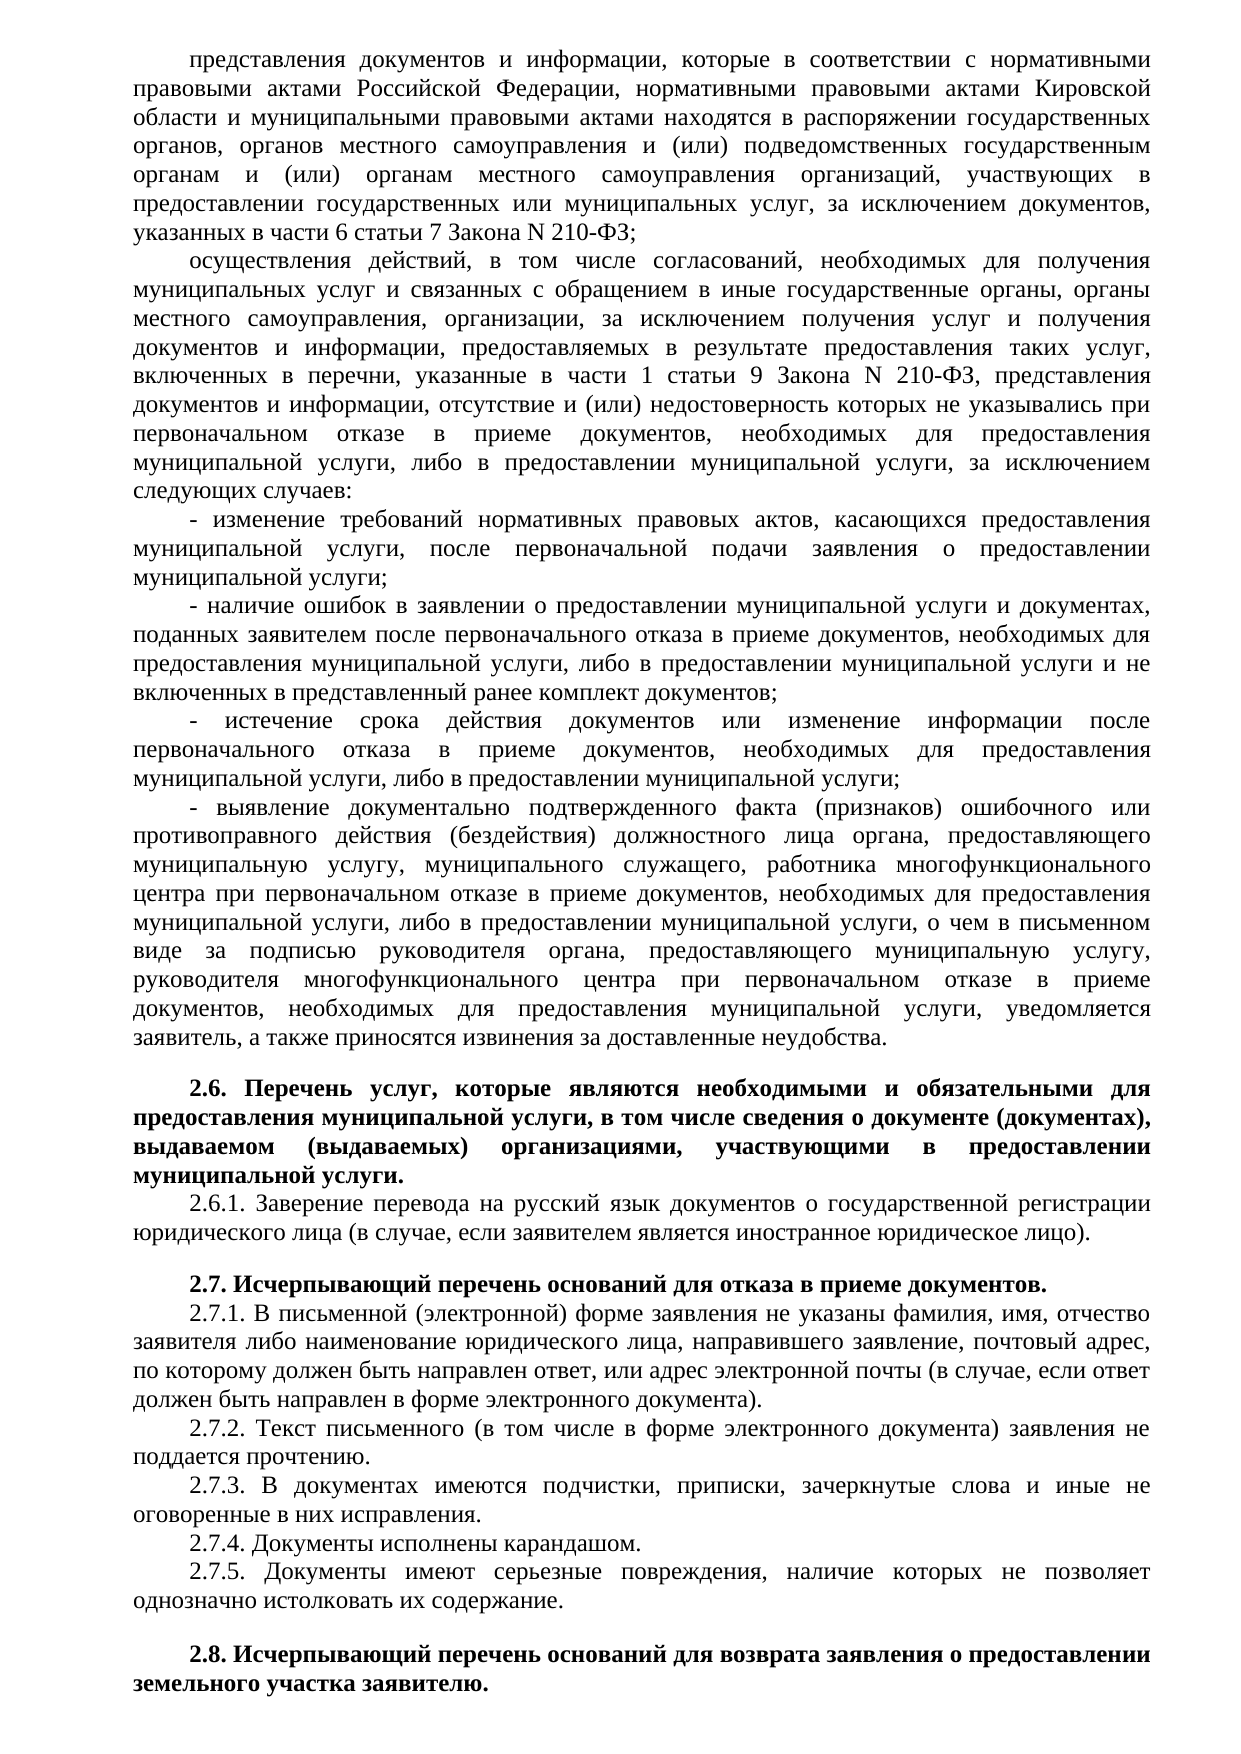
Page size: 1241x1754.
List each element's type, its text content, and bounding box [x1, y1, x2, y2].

text 2.7.2. Текст письменного (в том числе в форме электронного документа) заявления не поддается прочтению. [133, 1413, 1152, 1470]
text - изменение требований нормативных правовых актов, касающихся предоставления муниципальной услуги, после первоначальной подачи заявления о предоставлении муниципальной услуги; [133, 504, 1152, 591]
text 2.6.1. Заверение перевода на русский язык документов о государственной регистрации юридического лица (в случае, если заявителем является иностранное юридическое лицо). [133, 1188, 1152, 1246]
text осуществления действий, в том числе согласований, необходимых для получения муниципальных услуг и связанных с обращением в иные государственные органы, органы местного самоуправления, организации, за исключением получения услуг и получения документов и информации, предоставляемых в результате предоставления таких услуг, включенных в перечни, указанные в части 1 статьи 9 Закона N 210-ФЗ, представления документов и информации, отсутствие и (или) недостоверность которых не указывались при первоначальном отказе в приеме документов, необходимых для предоставления муниципальной услуги, либо в предоставлении муниципальной услуги, за исключением следующих случаев: [133, 246, 1152, 504]
text 2.7.5. Документы имеют серьезные повреждения, наличие которых не позволяет однозначно истолковать их содержание. [133, 1556, 1152, 1614]
text - наличие ошибок в заявлении о предоставлении муниципальной услуги и документах, поданных заявителем после первоначального отказа в приеме документов, необходимых для предоставления муниципальной услуги, либо в предоставлении муниципальной услуги и не включенных в представленный ранее комплект документов; [133, 591, 1152, 706]
text 2.7. Исчерпывающий перечень оснований для отказа в приеме документов. [133, 1269, 1152, 1298]
text - выявление документально подтвержденного факта (признаков) ошибочного или противоправного действия (бездействия) должностного лица органа, предоставляющего муниципальную услугу, муниципального служащего, работника многофункционального центра при первоначальном отказе в приеме документов, необходимых для предоставления муниципальной услуги, либо в предоставлении муниципальной услуги, о чем в письменном виде за подписью руководителя органа, предоставляющего муниципальную услугу, руководителя многофункционального центра при первоначальном отказе в приеме документов, необходимых для предоставления муниципальной услуги, уведомляется заявитель, а также приносятся извинения за доставленные неудобства. [133, 792, 1152, 1051]
text представления документов и информации, которые в соответствии с нормативными правовыми актами Российской Федерации, нормативными правовыми актами Кировской области и муниципальными правовыми актами находятся в распоряжении государственных органов, органов местного самоуправления и (или) подведомственных государственным органам и (или) органам местного самоуправления организаций, участвующих в предоставлении государственных или муниципальных услуг, за исключением документов, указанных в части 6 статьи 7 Закона N 210-ФЗ; [133, 44, 1152, 246]
text 2.7.1. В письменной (электронной) форме заявления не указаны фамилия, имя, отчество заявителя либо наименование юридического лица, направившего заявление, почтовый адрес, по которому должен быть направлен ответ, или адрес электронной почты (в случае, если ответ должен быть направлен в форме электронного документа). [133, 1298, 1152, 1413]
text - истечение срока действия документов или изменение информации после первоначального отказа в приеме документов, необходимых для предоставления муниципальной услуги, либо в предоставлении муниципальной услуги; [133, 706, 1152, 792]
text 2.6. Перечень услуг, которые являются необходимыми и обязательными для предоставления муниципальной услуги, в том числе сведения о документе (документах), выдаваемом (выдаваемых) организациями, участвующими в предоставлении муниципальной услуги. [133, 1073, 1152, 1188]
text 2.7.4. Документы исполнены карандашом. [133, 1528, 1152, 1556]
text 2.8. Исчерпывающий перечень оснований для возврата заявления о предоставлении земельного участка заявителю. [133, 1639, 1152, 1696]
text 2.7.3. В документах имеются подчистки, приписки, зачеркнутые слова и иные не оговоренные в них исправления. [133, 1470, 1152, 1528]
